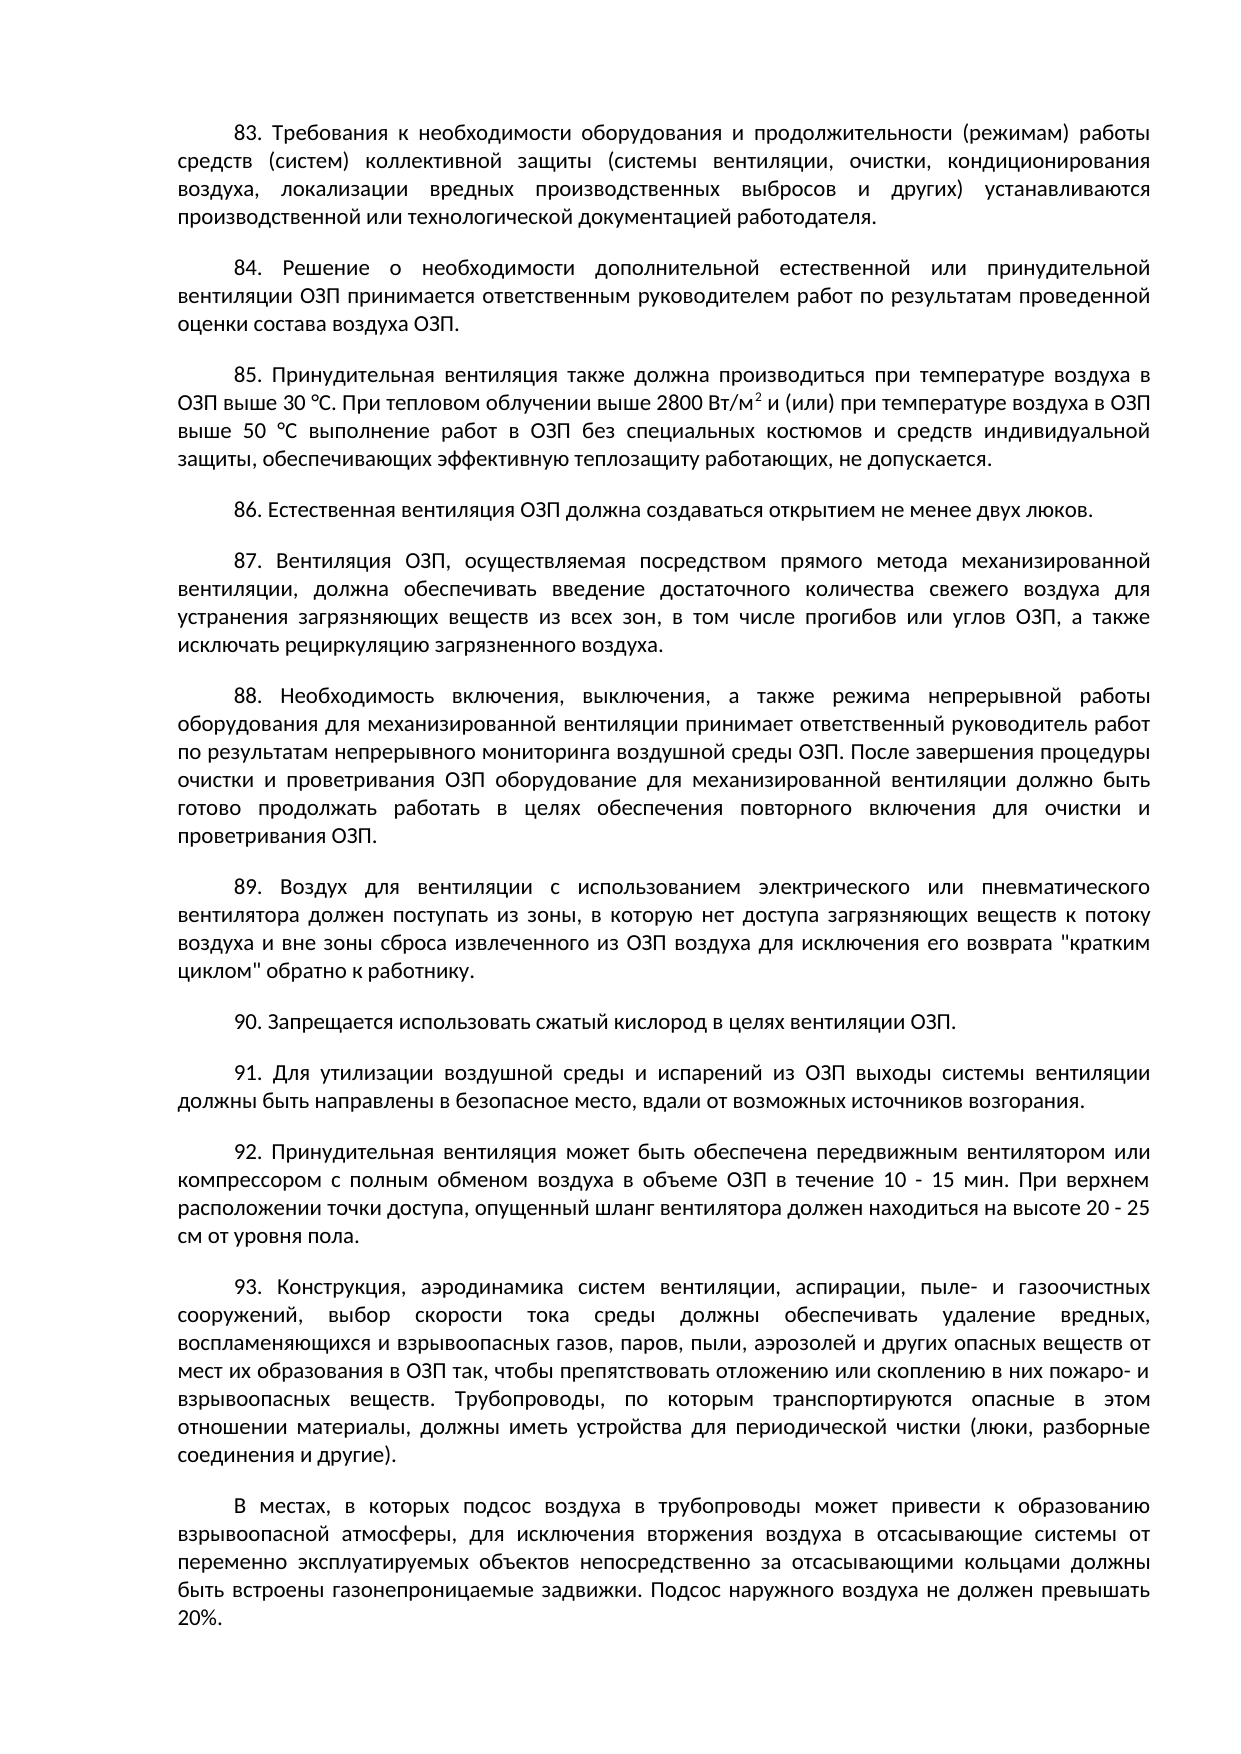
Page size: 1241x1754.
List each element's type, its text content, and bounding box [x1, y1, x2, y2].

text 89. Воздух для вентиляции с использованием электрического или пневматического вентилятора должен поступать из зоны, в которую нет доступа загрязняющих веществ к потоку воздуха и вне зоны сброса извлеченного из ОЗП воздуха для исключения его возврата "кратким циклом" обратно к работнику. [177, 872, 1152, 984]
text 84. Решение о необходимости дополнительной естественной или принудительной вентиляции ОЗП принимается ответственным руководителем работ по результатам проведенной оценки состава воздуха ОЗП. [177, 253, 1152, 337]
text 93. Конструкция, аэродинамика систем вентиляции, аспирации, пыле- и газоочистных сооружений, выбор скорости тока среды должны обеспечивать удаление вредных, воспламеняющихся и взрывоопасных газов, паров, пыли, аэрозолей и других опасных веществ от мест их образования в ОЗП так, чтобы препятствовать отложению или скоплению в них пожаро- и взрывоопасных веществ. Трубопроводы, по которым транспортируются опасные в этом отношении материалы, должны иметь устройства для периодической чистки (люки, разборные соединения и другие). [177, 1272, 1152, 1468]
text 90. Запрещается использовать сжатый кислород в целях вентиляции ОЗП. [177, 1007, 1152, 1035]
text 91. Для утилизации воздушной среды и испарений из ОЗП выходы системы вентиляции должны быть направлены в безопасное место, вдали от возможных источников возгорания. [177, 1058, 1152, 1114]
text 86. Естественная вентиляция ОЗП должна создаваться открытием не менее двух люков. [177, 495, 1152, 523]
text 87. Вентиляция ОЗП, осуществляемая посредством прямого метода механизированной вентиляции, должна обеспечивать введение достаточного количества свежего воздуха для устранения загрязняющих веществ из всех зон, в том числе прогибов или углов ОЗП, а также исключать рециркуляцию загрязненного воздуха. [177, 546, 1152, 658]
text 85. Принудительная вентиляция также должна производиться при температуре воздуха в ОЗП выше 30 °C. При тепловом облучении выше 2800 Вт/м2 и (или) при температуре воздуха в ОЗП выше 50 °C выполнение работ в ОЗП без специальных костюмов и средств индивидуальной защиты, обеспечивающих эффективную теплозащиту работающих, не допускается. [177, 360, 1152, 472]
text 83. Требования к необходимости оборудования и продолжительности (режимам) работы средств (систем) коллективной защиты (системы вентиляции, очистки, кондиционирования воздуха, локализации вредных производственных выбросов и других) устанавливаются производственной или технологической документацией работодателя. [177, 118, 1152, 230]
text В местах, в которых подсос воздуха в трубопроводы может привести к образованию взрывоопасной атмосферы, для исключения вторжения воздуха в отсасывающие системы от переменно эксплуатируемых объектов непосредственно за отсасывающими кольцами должны быть встроены газонепроницаемые задвижки. Подсос наружного воздуха не должен превышать 20%. [177, 1491, 1152, 1631]
text 92. Принудительная вентиляция может быть обеспечена передвижным вентилятором или компрессором с полным обменом воздуха в объеме ОЗП в течение 10 - 15 мин. При верхнем расположении точки доступа, опущенный шланг вентилятора должен находиться на высоте 20 - 25 см от уровня пола. [177, 1137, 1152, 1249]
text 88. Необходимость включения, выключения, а также режима непрерывной работы оборудования для механизированной вентиляции принимает ответственный руководитель работ по результатам непрерывного мониторинга воздушной среды ОЗП. После завершения процедуры очистки и проветривания ОЗП оборудование для механизированной вентиляции должно быть готово продолжать работать в целях обеспечения повторного включения для очистки и проветривания ОЗП. [177, 681, 1152, 849]
